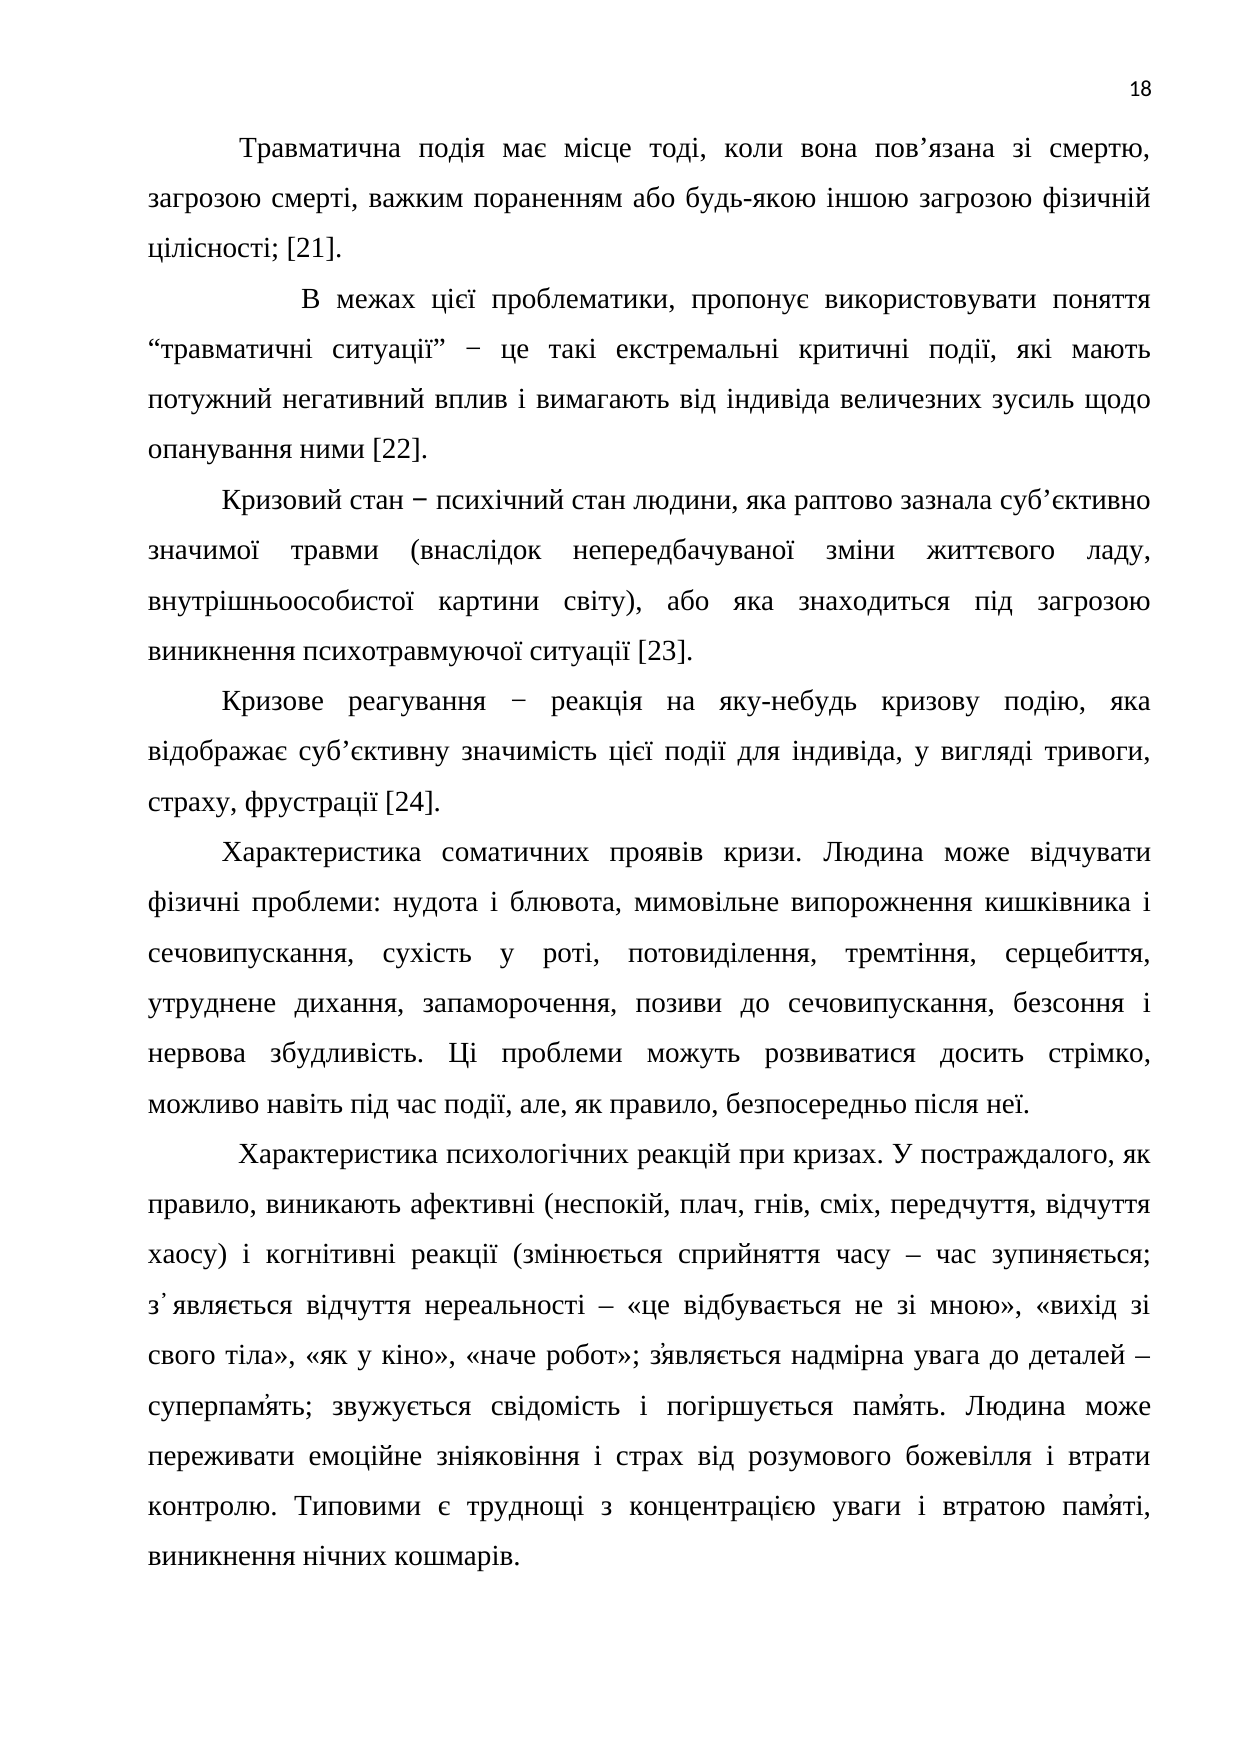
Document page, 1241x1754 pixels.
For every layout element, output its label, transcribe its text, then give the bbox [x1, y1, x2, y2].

text Травматична подія має місце тоді, коли вона пов’язана зі смертю, загрозою смерті, важким пораненням або будь-якою іншою загрозою фізичній цілісності; [21]. [148, 130, 1152, 264]
text Характеристика психологічних реакцій при кризах. У постраждалого, як правило, виникають афективні (неспокій, плач, гнів, сміх, передчуття, відчуття хаосу) і когнітивні реакції (змінюється сприйняття часу – час зупиняється; з̕ являється відчуття нереальності – «це відбувається не зі мною», «вихід зі свого тіла», «як у кіно», «наче робот»; з̕являється надмірна увага до деталей – суперпам̕ять; звужується свідомість і погіршується пам̕ять. Людина може переживати емоційне зніяковіння і страх від розумового божевілля і втрати контролю. Типовими є труднощі з концентрацією уваги і втратою пам̕яті, виникнення нічних кошмарів. [148, 1136, 1152, 1572]
text В межах цієї проблематики, пропонує використовувати поняття “травматичні ситуації” − це такі екстремальні критичні події, які мають потужний негативний вплив і вимагають від індивіда величезних зусиль щодо опанування ними [22]. [148, 281, 1152, 465]
text Характеристика соматичних проявів кризи. Людина може відчувати фізичні проблеми: нудота і блювота, мимовільне випорожнення кишківника і сечовипускання, сухість у роті, потовиділення, тремтіння, серцебиття, утруднене дихання, запаморочення, позиви до сечовипускання, безсоння і нервова збудливість. Ці проблеми можуть розвиватися досить стрімко, можливо навіть під час події, але, як правило, безпосередньо після неї. [148, 834, 1152, 1119]
text Кризове реагування − реакція на яку-небудь кризову подію, яка відображає суб’єктивну значимість цієї події для індивіда, у вигляді тривоги, страху, фрустрації [24]. [148, 683, 1152, 817]
text Кризовий стан − психічний стан людини, яка раптово зазнала суб’єктивно значимої травми (внаслідок непередбачуваної зміни життєвого ладу, внутрішньоособистої картини світу), або яка знаходиться під загрозою виникнення психотравмуючої ситуації [23]. [148, 482, 1152, 666]
